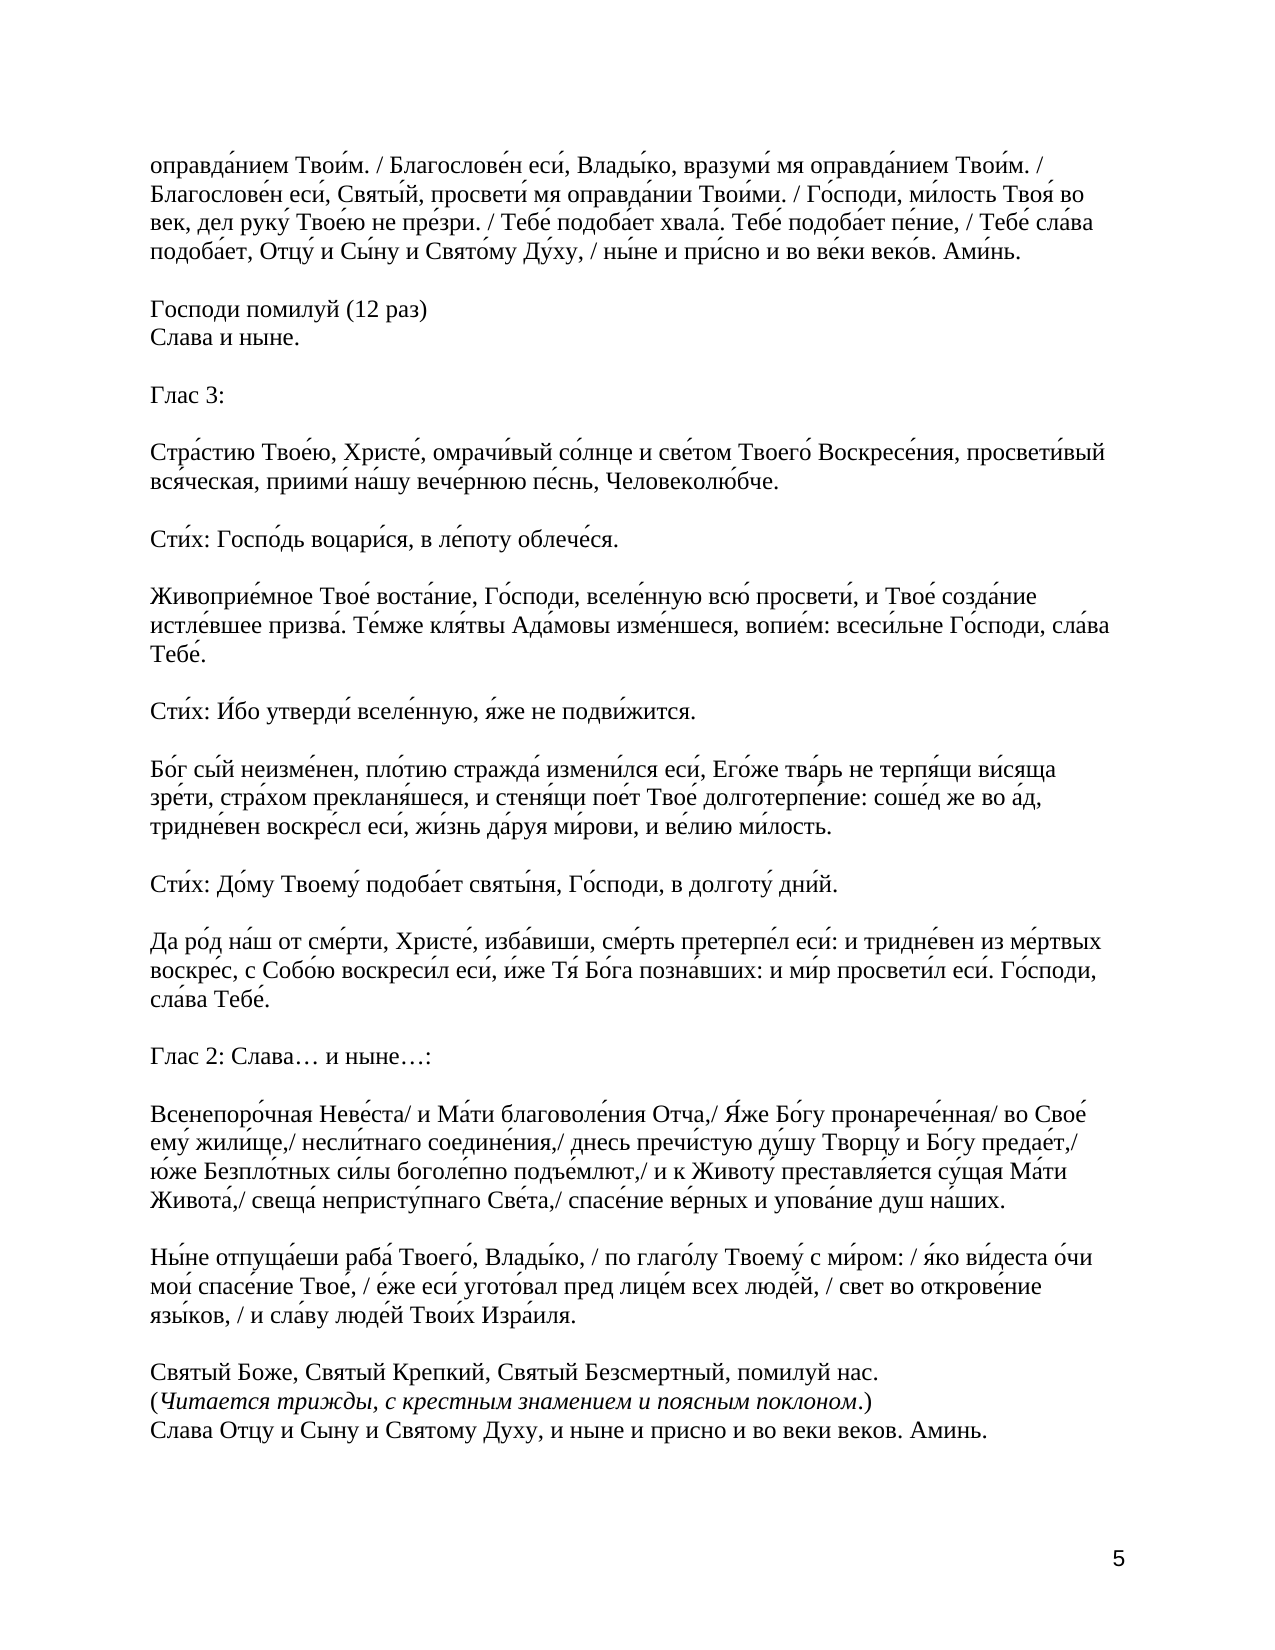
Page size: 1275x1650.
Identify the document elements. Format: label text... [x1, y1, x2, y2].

text Сти́х: Госпо́дь воцари́ся, в ле́поту облече́ся. [150, 524, 1125, 552]
text Живоприе́мное Твое́ воста́ние, Го́споди, вселе́нную всю́ просвети́, и Твое́ созда́ние истле́вшее призва́. Те́мже кля́твы Ада́мовы изме́ншеся, вопие́м: всеси́льне Го́споди, сла́ва Тебе́. [150, 581, 1125, 667]
text Слава и ныне. [150, 322, 1125, 351]
text Стра́стию Твое́ю, Христе́, омрачи́вый со́лнце и све́том Твоего́ Воскресе́ния, просвети́вый вся́ческая, приими́ на́шу вече́рнюю пе́снь, Человеколю́бче. [150, 437, 1125, 495]
text Глас 3: [150, 380, 1125, 409]
text Бо́г сы́й неизме́нен, пло́тию стражда́ измени́лся еси́, Его́же тва́рь не терпя́щи ви́сяща зре́ти, стра́хом прекланя́шеся, и стеня́щи пое́т Твое́ долготерпе́ние: соше́д же во а́д, тридне́вен воскре́сл еси́, жи́знь да́руя ми́рови, и ве́лию ми́лость. [150, 754, 1125, 840]
text Святый Боже, Святый Крепкий, Святый Безсмертный, помилуй нас. [150, 1357, 1125, 1386]
text (Читается трижды, с крестным знамением и поясным поклоном.) [150, 1386, 1125, 1415]
text Глас 2: Слава… и ныне…: [150, 1041, 1125, 1070]
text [150, 150, 1125, 265]
text Господи помилуй (12 раз) [150, 294, 1125, 322]
text Сти́х: До́му Твоему́ подоба́ет святы́ня, Го́споди, в долготу́ дни́й. [150, 869, 1125, 897]
text Да ро́д на́ш от сме́рти, Христе́, изба́виши, сме́рть претерпе́л еси́: и тридне́вен из ме́ртвых воскре́с, с Собо́ю воскреси́л еси́, и́же Тя́ Бо́га позна́вших: и ми́р просвети́л еси́. Го́споди, сла́ва Тебе́. [150, 926, 1125, 1012]
text Слава Отцу и Сыну и Святому Духу, и ныне и присно и во веки веков. Аминь. [150, 1415, 1125, 1444]
text Ны́не отпуща́еши раба́ Твоего́, Влады́ко, / по глаго́лу Твоему́ с ми́ром: / я́ко ви́деста о́чи мои́ спасе́ние Твое́, / е́же еси́ угото́вал пред лице́м всех люде́й, / свет во открове́ние язы́ков, / и сла́ву люде́й Твои́х Изра́иля. [150, 1242, 1125, 1329]
text Сти́х: И́бо утверди́ вселе́нную, я́же не подви́жится. [150, 696, 1125, 725]
text Всенепоро́чная Неве́ста/ и Ма́ти благоволе́ния Отча,/ Я́же Бо́гу пронарече́нная/ во Свое́ ему́ жили́ще,/ несли́тнаго соедине́ния,/ днесь пречи́стую ду́шу Творцу́ и Бо́гу предае́т,/ ю́же Безпло́тных си́лы боголе́пно подъе́млют,/ и к Животу́ преставля́ется су́щая Ма́ти Живота́,/ свеща́ непристу́пнаго Све́та,/ спасе́ние ве́рных и упова́ние душ на́ших. [150, 1099, 1125, 1214]
